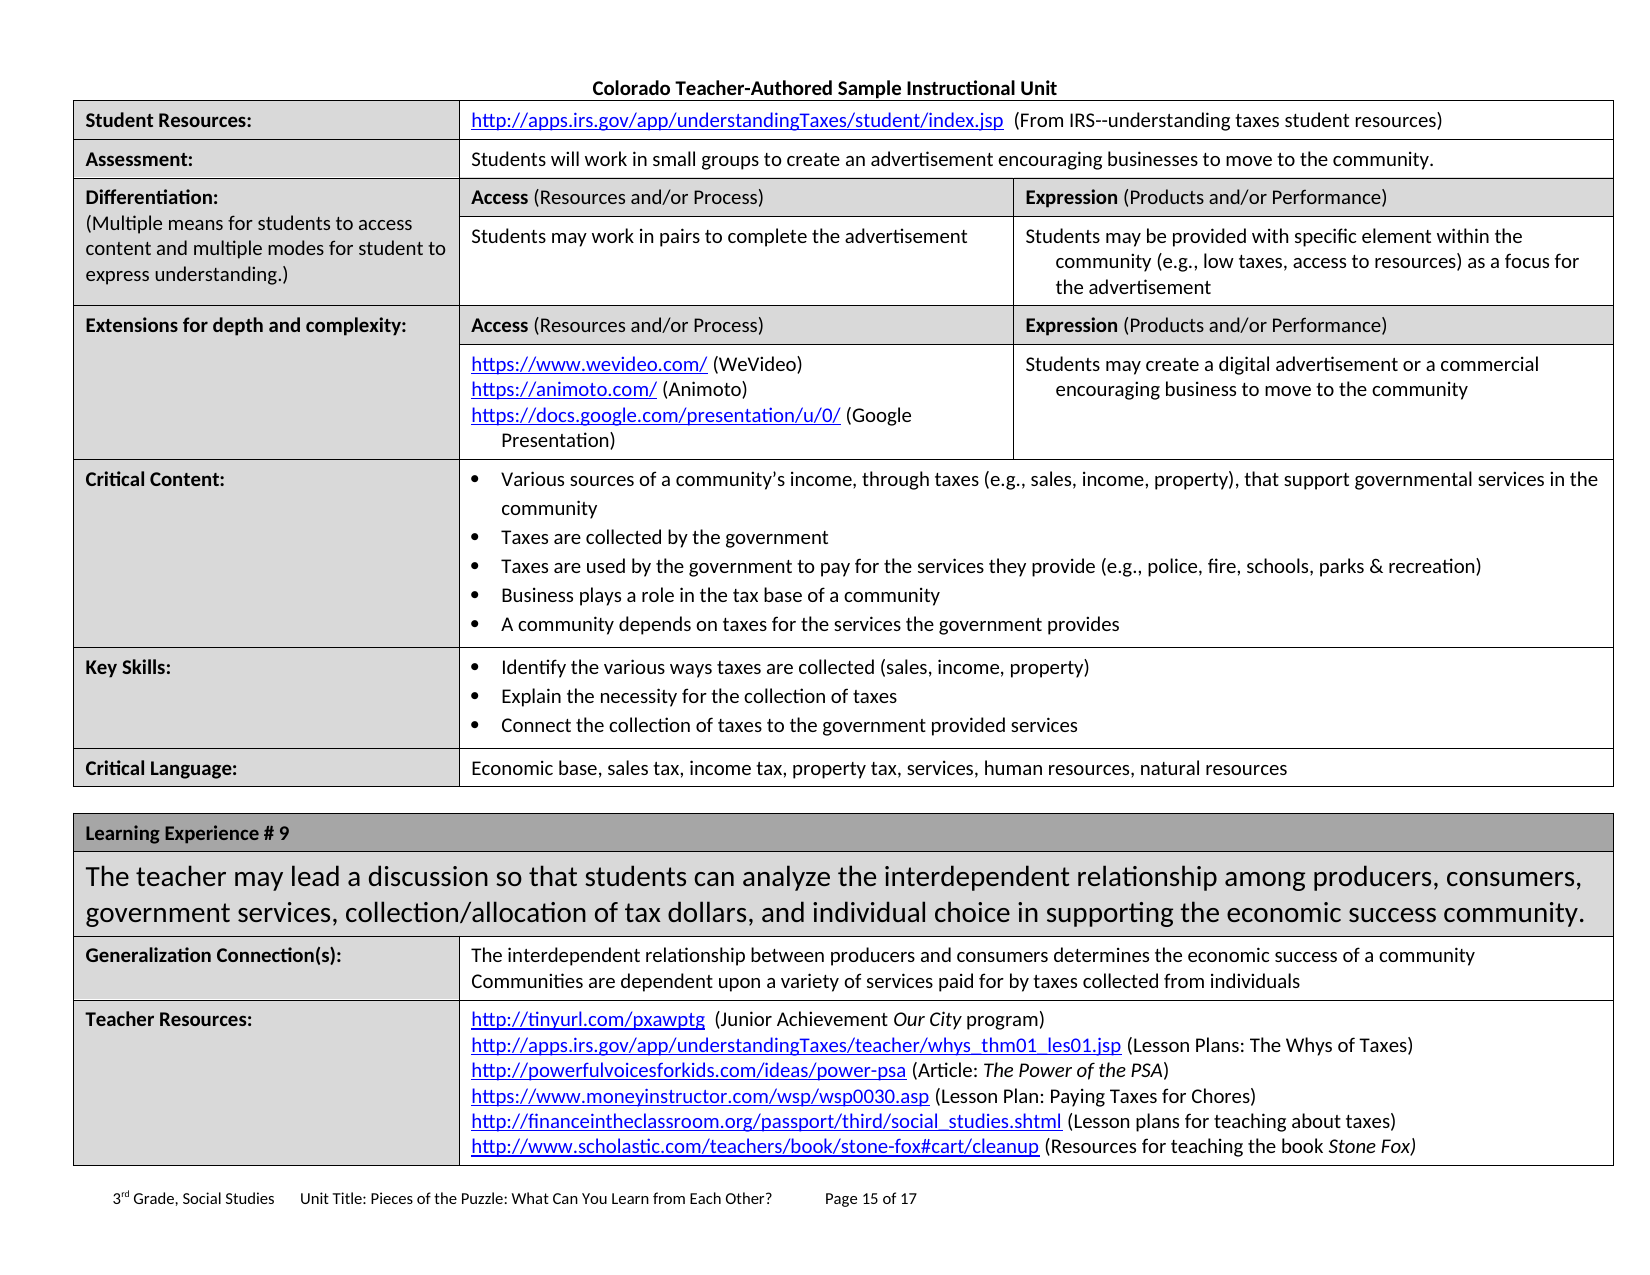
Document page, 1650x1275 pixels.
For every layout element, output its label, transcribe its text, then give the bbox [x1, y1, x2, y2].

table_cell The interdependent relationship between producers and consumers determines the economic success of a community Communities are dependent upon a variety of services paid for by taxes collected from individuals [460, 937, 1613, 999]
table_cell Economic base, sales tax, income tax, property tax, services, human resources, natural resources [460, 749, 1613, 786]
table_cell Key Skills: [74, 648, 459, 748]
table_cell Expression (Products and/or Performance) [1014, 179, 1613, 216]
table_cell Students may be provided with specific element within the community (e.g., low taxes, access to resources) as a focus for the advertisement [1014, 217, 1613, 305]
table_header Learning Experience # 9 [74, 814, 1613, 851]
table_cell Student Resources: [74, 101, 459, 139]
table_cell Critical Content: [74, 460, 459, 647]
table_cell Access (Resources and/or Process) [460, 179, 1013, 216]
table_cell Generalization Connection(s): [74, 937, 459, 999]
table_cell Various sources of a community’s income, through taxes (e.g., sales, income, property), that support governmental services in the community Taxes are collected by the government Taxes are used by the government to pay for the services they provide (e.g., police, fire, schools, parks & recreation) Business plays a role in the tax base of a community A community depends on taxes for the services the government provides [460, 460, 1613, 647]
table_cell Students may work in pairs to complete the advertisement [460, 217, 1013, 305]
table_cell Students will work in small groups to create an advertisement encouraging businesses to move to the community. [460, 140, 1613, 177]
table_cell http://tinyurl.com/pxawptg (Junior Achievement Our City program) http://apps.irs.gov/app/understandingTaxes/teacher/whys_thm01_les01.jsp (Lesson Plans: The Whys of Taxes) http://powerfulvoicesforkids.com/ideas/power-psa (Article: The Power of the PSA) https://www.moneyinstructor.com/wsp/wsp0030.asp (Lesson Plan: Paying Taxes for Chores) http://financeintheclassroom.org/passport/third/social_studies.shtml (Lesson plans for teaching about taxes) http://www.scholastic.com/teachers/book/stone-fox#cart/cleanup (Resources for teaching the book Stone Fox) [460, 1001, 1613, 1165]
table_cell Differentiation: (Multiple means for students to access content and multiple modes for student to express understanding.) [74, 179, 459, 305]
table_cell https://www.wevideo.com/ (WeVideo) https://animoto.com/ (Animoto) https://docs.google.com/presentation/u/0/ (Google Presentation) [460, 345, 1013, 459]
table_cell Students may create a digital advertisement or a commercial encouraging business to move to the community [1014, 345, 1613, 459]
table_cell http://apps.irs.gov/app/understandingTaxes/student/index.jsp (From IRS--understanding taxes student resources) [460, 101, 1613, 139]
table_cell Identify the various ways taxes are collected (sales, income, property) Explain the necessity for the collection of taxes Connect the collection of taxes to the government provided services [460, 648, 1613, 748]
table_cell Teacher Resources: [74, 1001, 459, 1165]
table_cell Expression (Products and/or Performance) [1014, 306, 1613, 344]
table_cell Extensions for depth and complexity: [74, 306, 459, 459]
table_cell Critical Language: [74, 749, 459, 786]
table_cell Access (Resources and/or Process) [460, 306, 1013, 344]
table_cell Assessment: [74, 140, 459, 177]
table_cell The teacher may lead a discussion so that students can analyze the interdependent relationship among producers, consumers, government services, collection/allocation of tax dollars, and individual choice in supporting the economic success community. [74, 852, 1613, 936]
